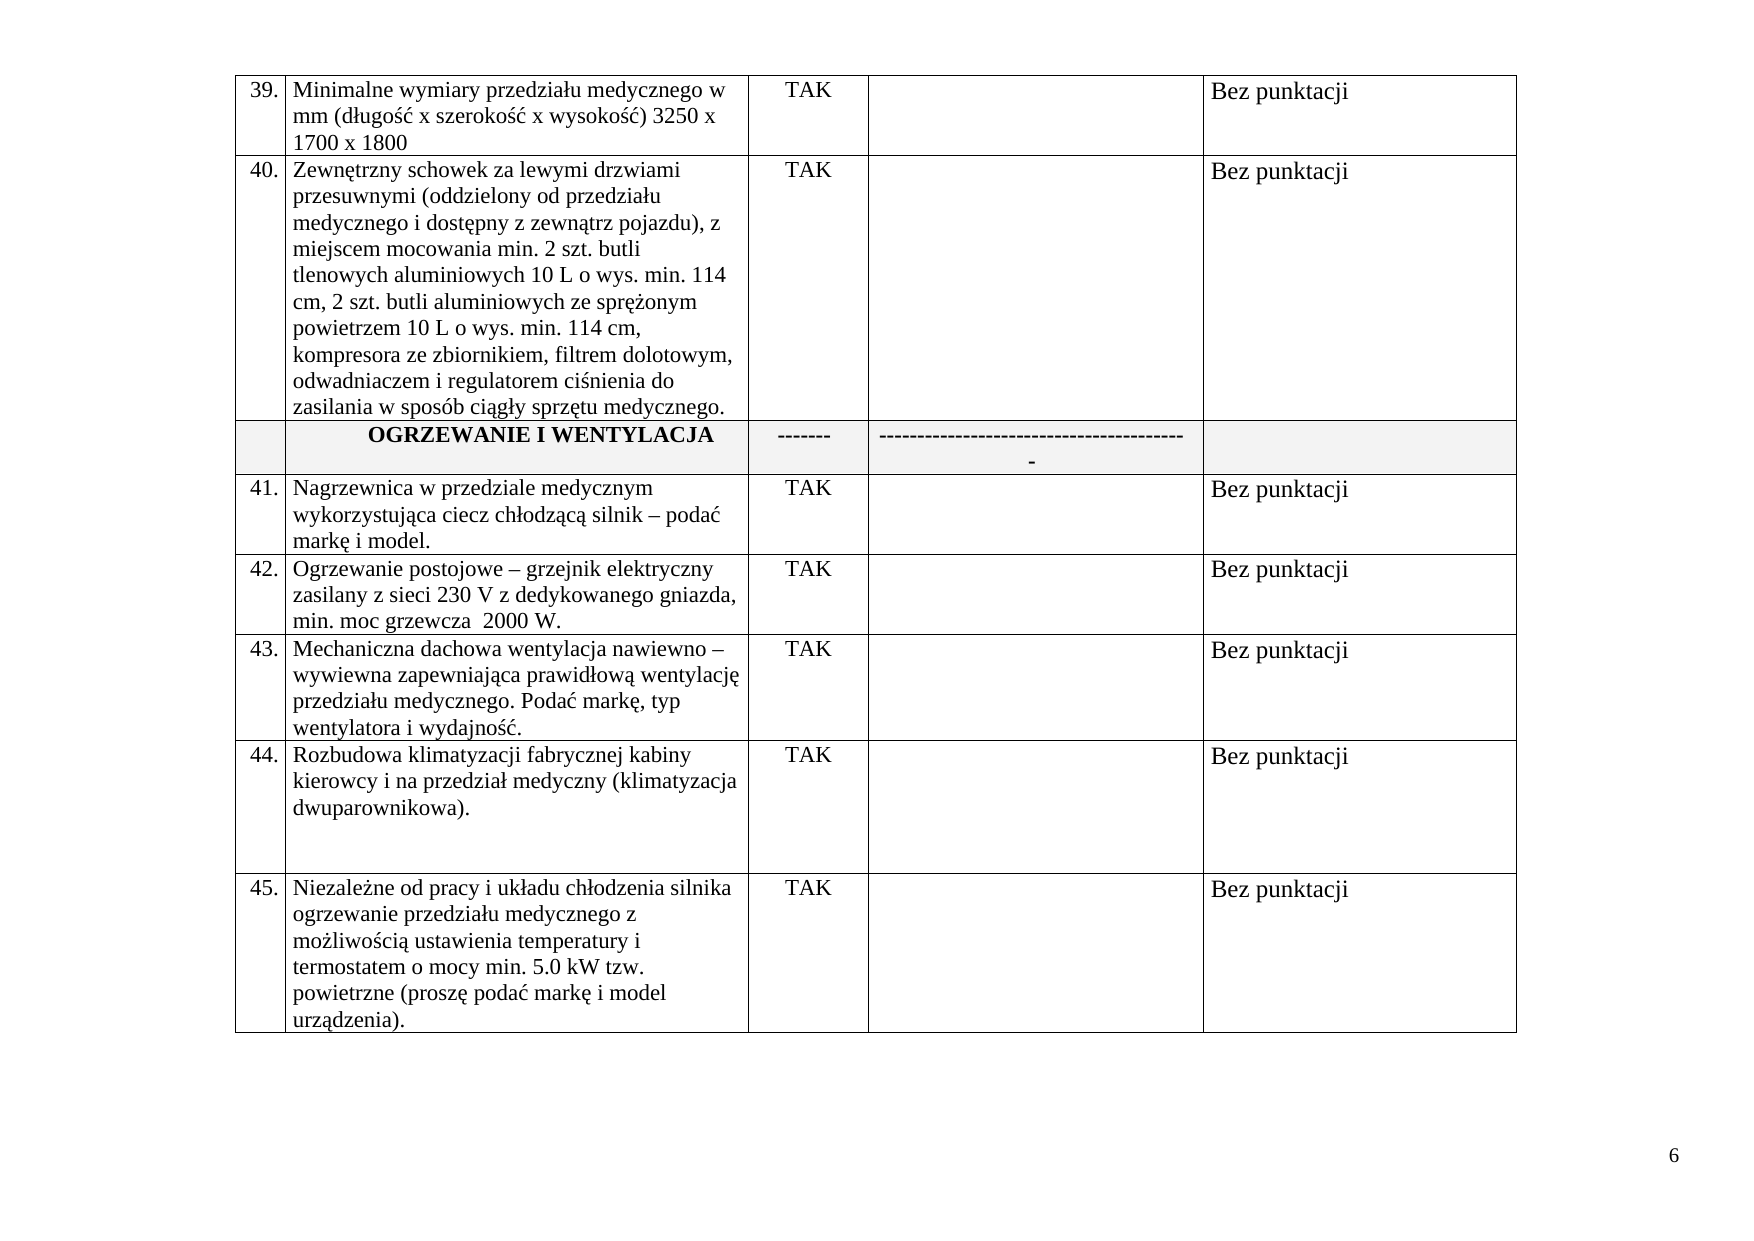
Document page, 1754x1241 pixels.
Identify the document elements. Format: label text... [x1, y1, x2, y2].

table_cell Mechaniczna dachowa wentylacja nawiewno – wywiewna zapewniająca prawidłową wentylację przedziału medycznego. Podać markę, typ wentylatora i wydajność. [286, 635, 748, 740]
table_cell TAK [749, 555, 868, 634]
table_cell [236, 741, 285, 873]
table_cell [236, 76, 285, 155]
table_cell TAK [749, 156, 868, 420]
table_cell TAK [749, 76, 868, 155]
table_cell [236, 874, 285, 1032]
table_cell TAK [749, 635, 868, 740]
table_cell ----------------------------------------- [869, 421, 1203, 473]
table_cell Ogrzewanie postojowe – grzejnik elektryczny zasilany z sieci 230 V z dedykowanego gniazda, min. moc grzewcza 2000 W. [286, 555, 748, 634]
table_cell Minimalne wymiary przedziału medycznego w mm (długość x szerokość x wysokość) 3250 x 1700 x 1800 [286, 76, 748, 155]
table_cell Niezależne od pracy i układu chłodzenia silnika ogrzewanie przedziału medycznego z możliwością ustawienia temperatury i termostatem o mocy min. 5.0 kW tzw. powietrzne (proszę podać markę i model urządzenia). [286, 874, 748, 1032]
table_cell Rozbudowa klimatyzacji fabrycznej kabiny kierowcy i na przedział medyczny (klimatyzacja dwuparownikowa). [286, 741, 748, 873]
table_cell Bez punktacji [1204, 555, 1516, 634]
table_cell Bez punktacji [1204, 76, 1516, 155]
table_cell [869, 741, 1203, 873]
table_cell [869, 475, 1203, 553]
table_cell [236, 475, 285, 553]
table_cell [869, 156, 1203, 420]
table_cell [869, 874, 1203, 1032]
table_cell [1204, 421, 1516, 473]
table_cell Nagrzewnica w przedziale medycznym wykorzystująca ciecz chłodzącą silnik – podać markę i model. [286, 475, 748, 553]
table_cell [236, 156, 285, 420]
table_cell TAK [749, 475, 868, 553]
table_cell Bez punktacji [1204, 874, 1516, 1032]
table_cell Bez punktacji [1204, 156, 1516, 420]
table_cell Bez punktacji [1204, 741, 1516, 873]
table_cell [236, 635, 285, 740]
table_cell TAK [749, 874, 868, 1032]
table_cell Bez punktacji [1204, 635, 1516, 740]
table_cell [236, 555, 285, 634]
table_cell [869, 635, 1203, 740]
table_cell [869, 76, 1203, 155]
table_cell [869, 555, 1203, 634]
table_cell Zewnętrzny schowek za lewymi drzwiami przesuwnymi (oddzielony od przedziału medycznego i dostępny z zewnątrz pojazdu), z miejscem mocowania min. 2 szt. butli tlenowych aluminiowych 10 L o wys. min. 114 cm, 2 szt. butli aluminiowych ze sprężonym powietrzem 10 L o wys. min. 114 cm, kompresora ze zbiornikiem, filtrem dolotowym, odwadniaczem i regulatorem ciśnienia do zasilania w sposób ciągły sprzętu medycznego. [286, 156, 748, 420]
table_cell TAK [749, 741, 868, 873]
table_cell OGRZEWANIE I WENTYLACJA [286, 421, 748, 473]
table_cell ------- [749, 421, 868, 473]
table_cell [236, 421, 285, 473]
table_cell Bez punktacji [1204, 475, 1516, 553]
